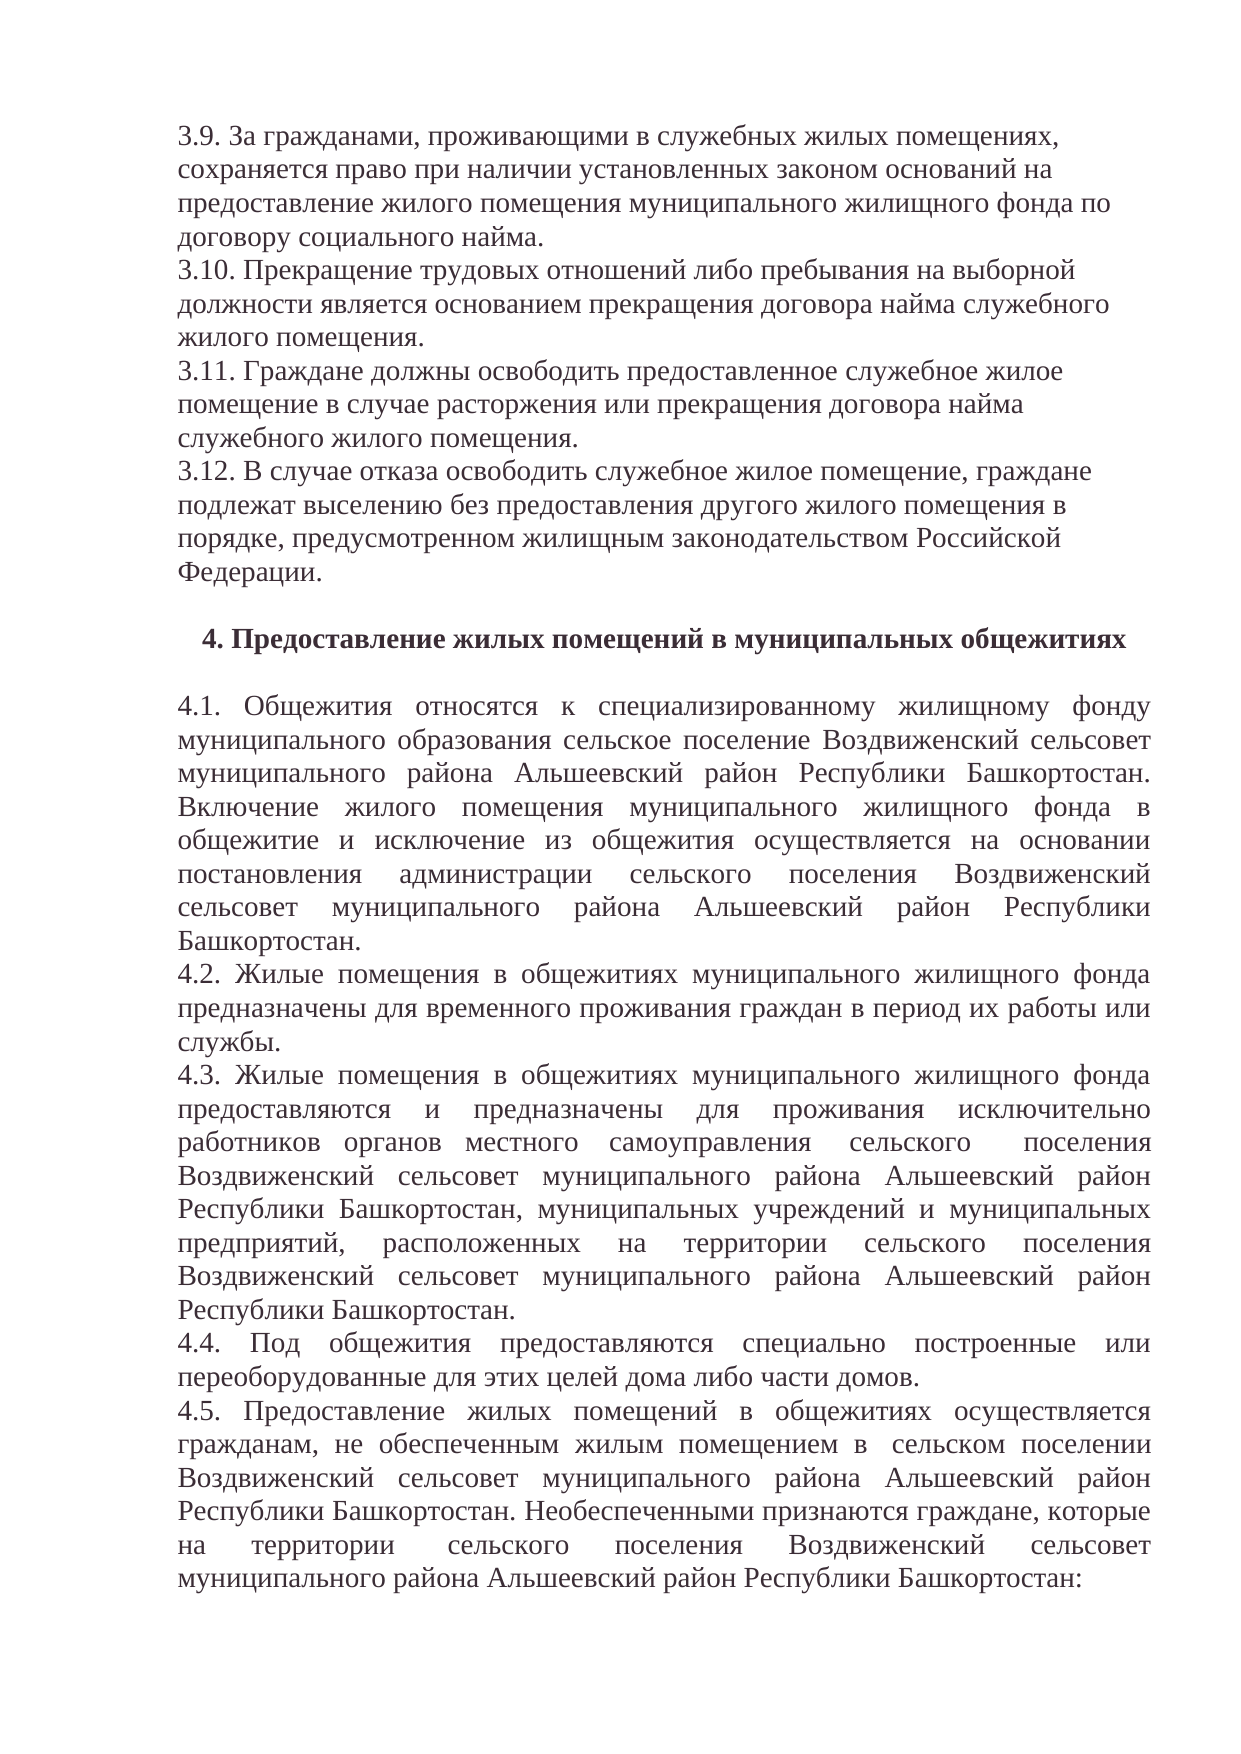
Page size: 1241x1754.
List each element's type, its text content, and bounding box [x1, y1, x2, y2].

text 3.9. За гражданами, проживающими в служебных жилых помещениях, сохраняется право при наличии установленных законом оснований на предоставление жилого помещения муниципального жилищного фонда по договору социального найма. [177, 118, 1152, 252]
text 4.3. Жилые помещения в общежитиях муниципального жилищного фонда предоставляются и предназначены для проживания исключительно работников органов местного самоуправления сельского поселения Воздвиженский сельсовет муниципального района Альшеевский район Республики Башкортостан, муниципальных учреждений и муниципальных предприятий, расположенных на территории сельского поселения Воздвиженский сельсовет муниципального района Альшеевский район Республики Башкортостан. [177, 1057, 1152, 1326]
text 3.11. Граждане должны освободить предоставленное служебное жилое помещение в случае расторжения или прекращения договора найма служебного жилого помещения. [177, 353, 1152, 453]
text 4.5. Предоставление жилых помещений в общежитиях осуществляется гражданам, не обеспеченным жилым помещением в сельском поселении Воздвиженский сельсовет муниципального района Альшеевский район Республики Башкортостан. Необеспеченными признаются граждане, которые на территории сельского поселения Воздвиженский сельсовет муниципального района Альшеевский район Республики Башкортостан: [177, 1393, 1152, 1594]
text 3.10. Прекращение трудовых отношений либо пребывания на выборной должности является основанием прекращения договора найма служебного жилого помещения. [177, 252, 1152, 353]
text 4.1. Общежития относятся к специализированному жилищному фонду муниципального образования сельское поселение Воздвиженский сельсовет муниципального района Альшеевский район Республики Башкортостан. Включение жилого помещения муниципального жилищного фонда в общежитие и исключение из общежития осуществляется на основании постановления администрации сельского поселения Воздвиженский сельсовет муниципального района Альшеевский район Республики Башкортостан. [177, 688, 1152, 957]
text 4.2. Жилые помещения в общежитиях муниципального жилищного фонда предназначены для временного проживания граждан в период их работы или службы. [177, 957, 1152, 1057]
text 3.12. В случае отказа освободить служебное жилое помещение, граждане подлежат выселению без предоставления другого жилого помещения в порядке, предусмотренном жилищным законодательством Российской Федерации. [177, 453, 1152, 588]
text 4. Предоставление жилых помещений в муниципальных общежитиях [177, 621, 1152, 655]
text 4.4. Под общежития предоставляются специально построенные или переоборудованные для этих целей дома либо части домов. [177, 1326, 1152, 1393]
